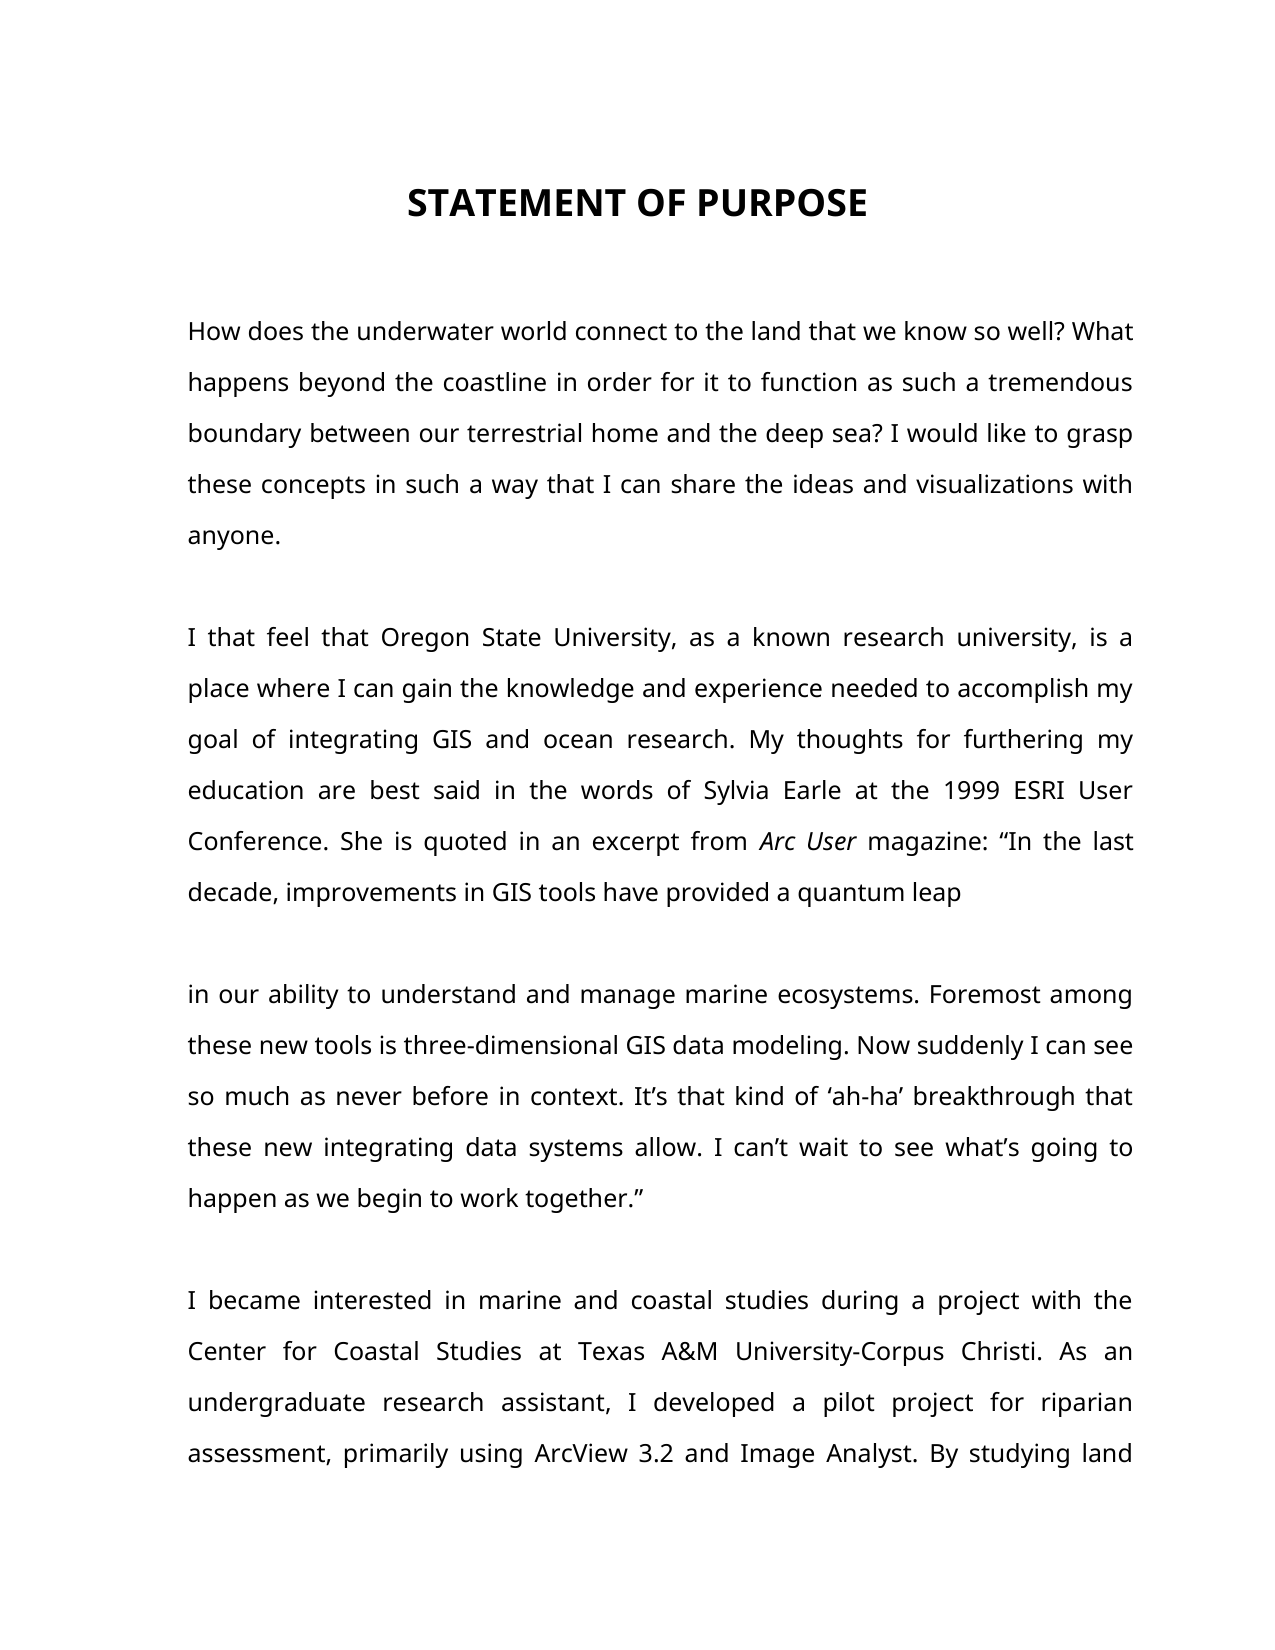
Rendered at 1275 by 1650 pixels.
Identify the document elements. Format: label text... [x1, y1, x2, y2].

text How does the underwater world connect to the land that we know so well? What happens beyond the coastline in order for it to function as such a tremendous boundary between our terrestrial home and the deep sea? I would like to grasp these concepts in such a way that I can share the ideas and visualizations with anyone. [187, 313, 1134, 551]
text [187, 1283, 1134, 1470]
text STATEMENT OF PURPOSE [150, 176, 1125, 227]
text in our ability to understand and manage marine ecosystems. Foremost among these new tools is three-dimensional GIS data modeling. Now suddenly I can see so much as never before in context. It’s that kind of ‘ah-ha’ breakthrough that these new integrating data systems allow. I can’t wait to see what’s going to happen as we begin to work together.” [187, 977, 1134, 1215]
text I that feel that Oregon State University, as a known research university, is a place where I can gain the knowledge and experience needed to accomplish my goal of integrating GIS and ocean research. My thoughts for furthering my education are best said in the words of Sylvia Earle at the 1999 ESRI User Conference. She is quoted in an excerpt from Arc User magazine: “In the last decade, improvements in GIS tools have provided a quantum leap [187, 619, 1134, 909]
